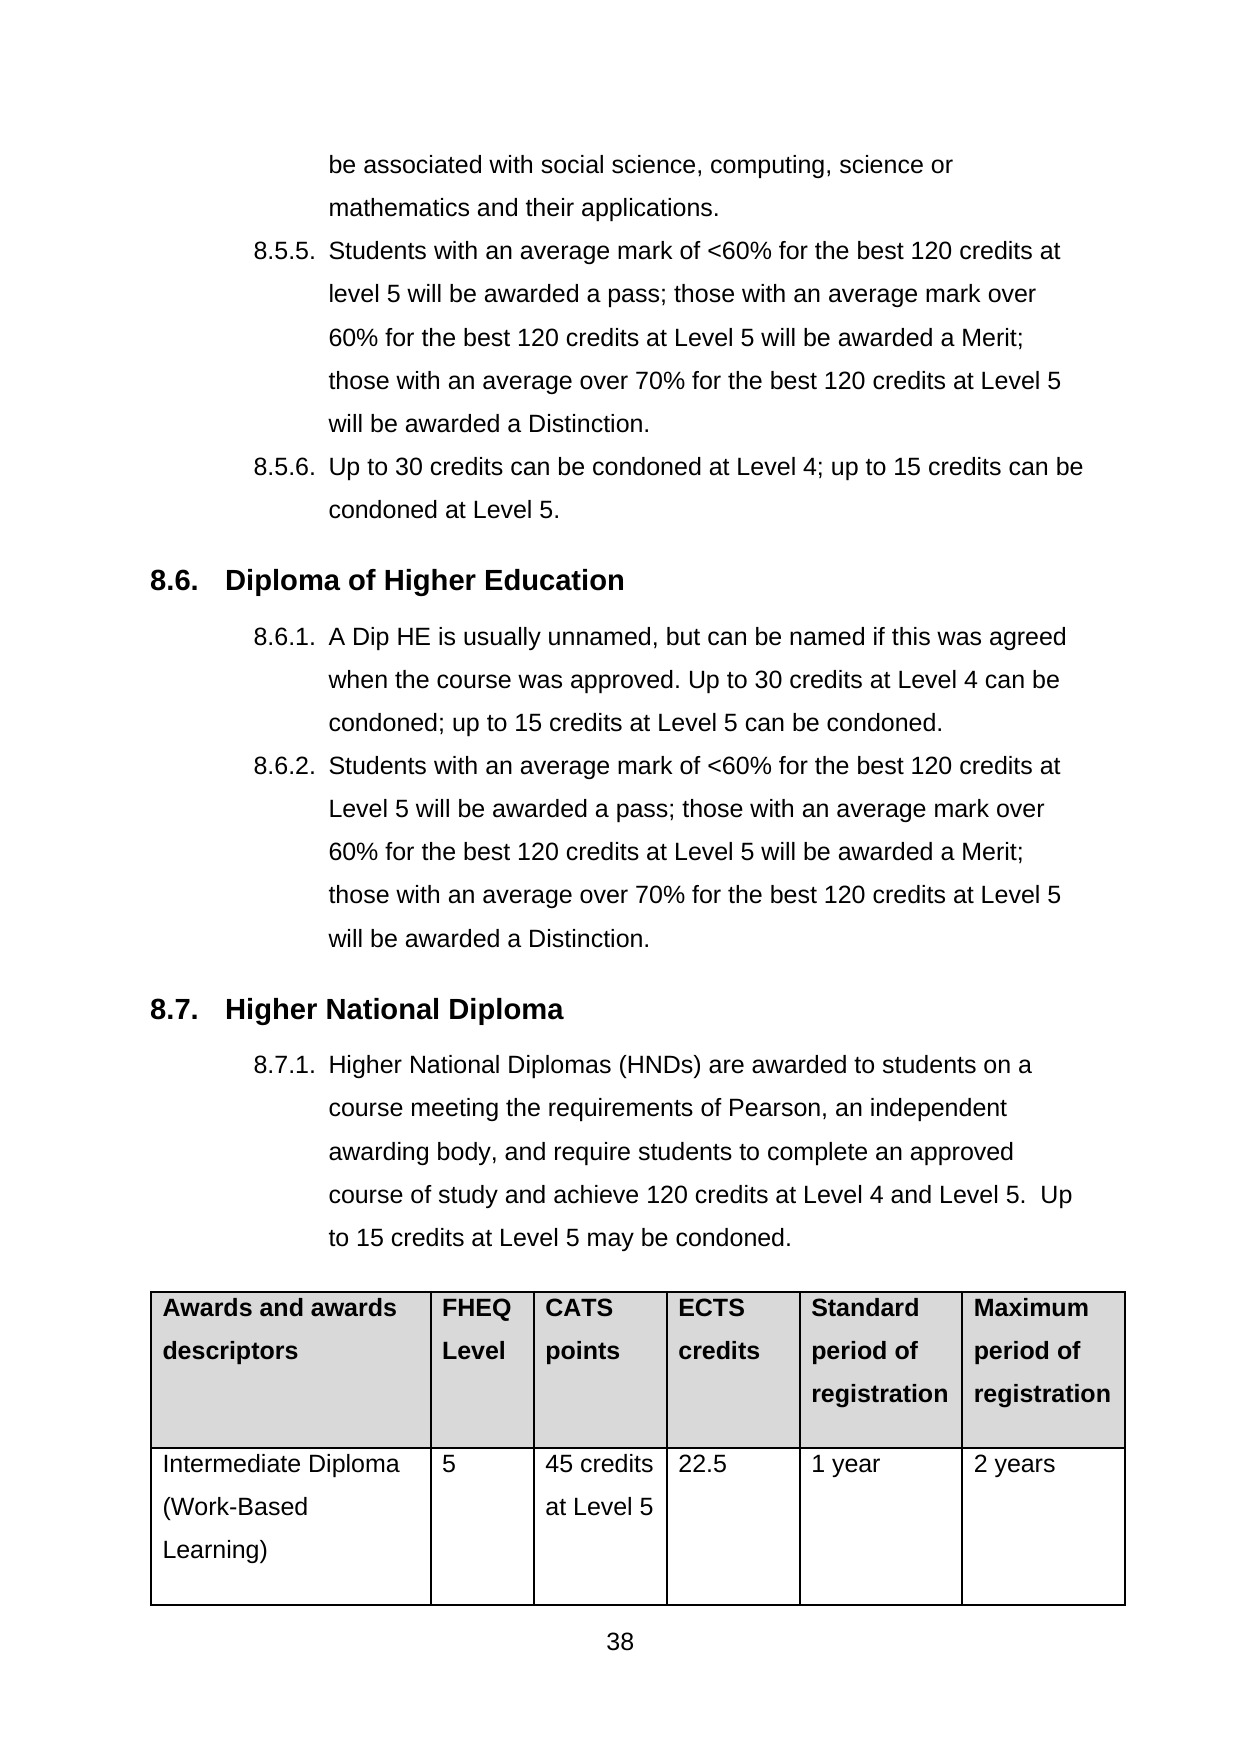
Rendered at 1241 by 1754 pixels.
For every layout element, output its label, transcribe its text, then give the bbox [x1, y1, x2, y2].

list Students with an average mark of <60% for the best 120 credits at Level 5 will be awarded a pass; those with an average mark over 60% for the best 120 credits at Level 5 will be awarded a Merit; those with an average over 70% for the best 120 credits at Level 5 will be awarded a Distinction. [253, 751, 1090, 952]
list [253, 150, 1090, 222]
table_header Maximum period of registration [963, 1293, 1124, 1447]
table_header CATS points [535, 1293, 666, 1447]
subtitle Higher National Diploma [150, 992, 1090, 1025]
list A Dip HE is usually unnamed, but can be named if this was agreed when the course was approved. Up to 30 credits at Level 4 can be condoned; up to 15 credits at Level 5 can be condoned. [253, 622, 1090, 737]
table_header ECTS credits [668, 1293, 799, 1447]
table_cell 1 year [801, 1449, 961, 1603]
list Higher National Diplomas (HNDs) are awarded to students on a course meeting the requirements of Pearson, an independent awarding body, and require students to complete an approved course of study and achieve 120 credits at Level 4 and Level 5. Up to 15 credits at Level 5 may be condoned. [253, 1050, 1090, 1251]
list Students with an average mark of <60% for the best 120 credits at level 5 will be awarded a pass; those with an average mark over 60% for the best 120 credits at Level 5 will be awarded a Merit; those with an average over 70% for the best 120 credits at Level 5 will be awarded a Distinction. [253, 236, 1090, 437]
table_header Standard period of registration [801, 1293, 961, 1447]
subtitle Diploma of Higher Education [150, 563, 1090, 597]
table_cell 45 credits at Level 5 [535, 1449, 666, 1603]
table_header Awards and awards descriptors [152, 1293, 430, 1447]
table_cell 22.5 [668, 1449, 799, 1603]
table_cell Intermediate Diploma (Work-Based Learning) [152, 1449, 430, 1603]
list Up to 30 credits can be condoned at Level 4; up to 15 credits can be condoned at Level 5. [253, 452, 1090, 524]
table_header FHEQ Level [432, 1293, 533, 1447]
table_cell 5 [432, 1449, 533, 1603]
table_cell 2 years [963, 1449, 1124, 1603]
